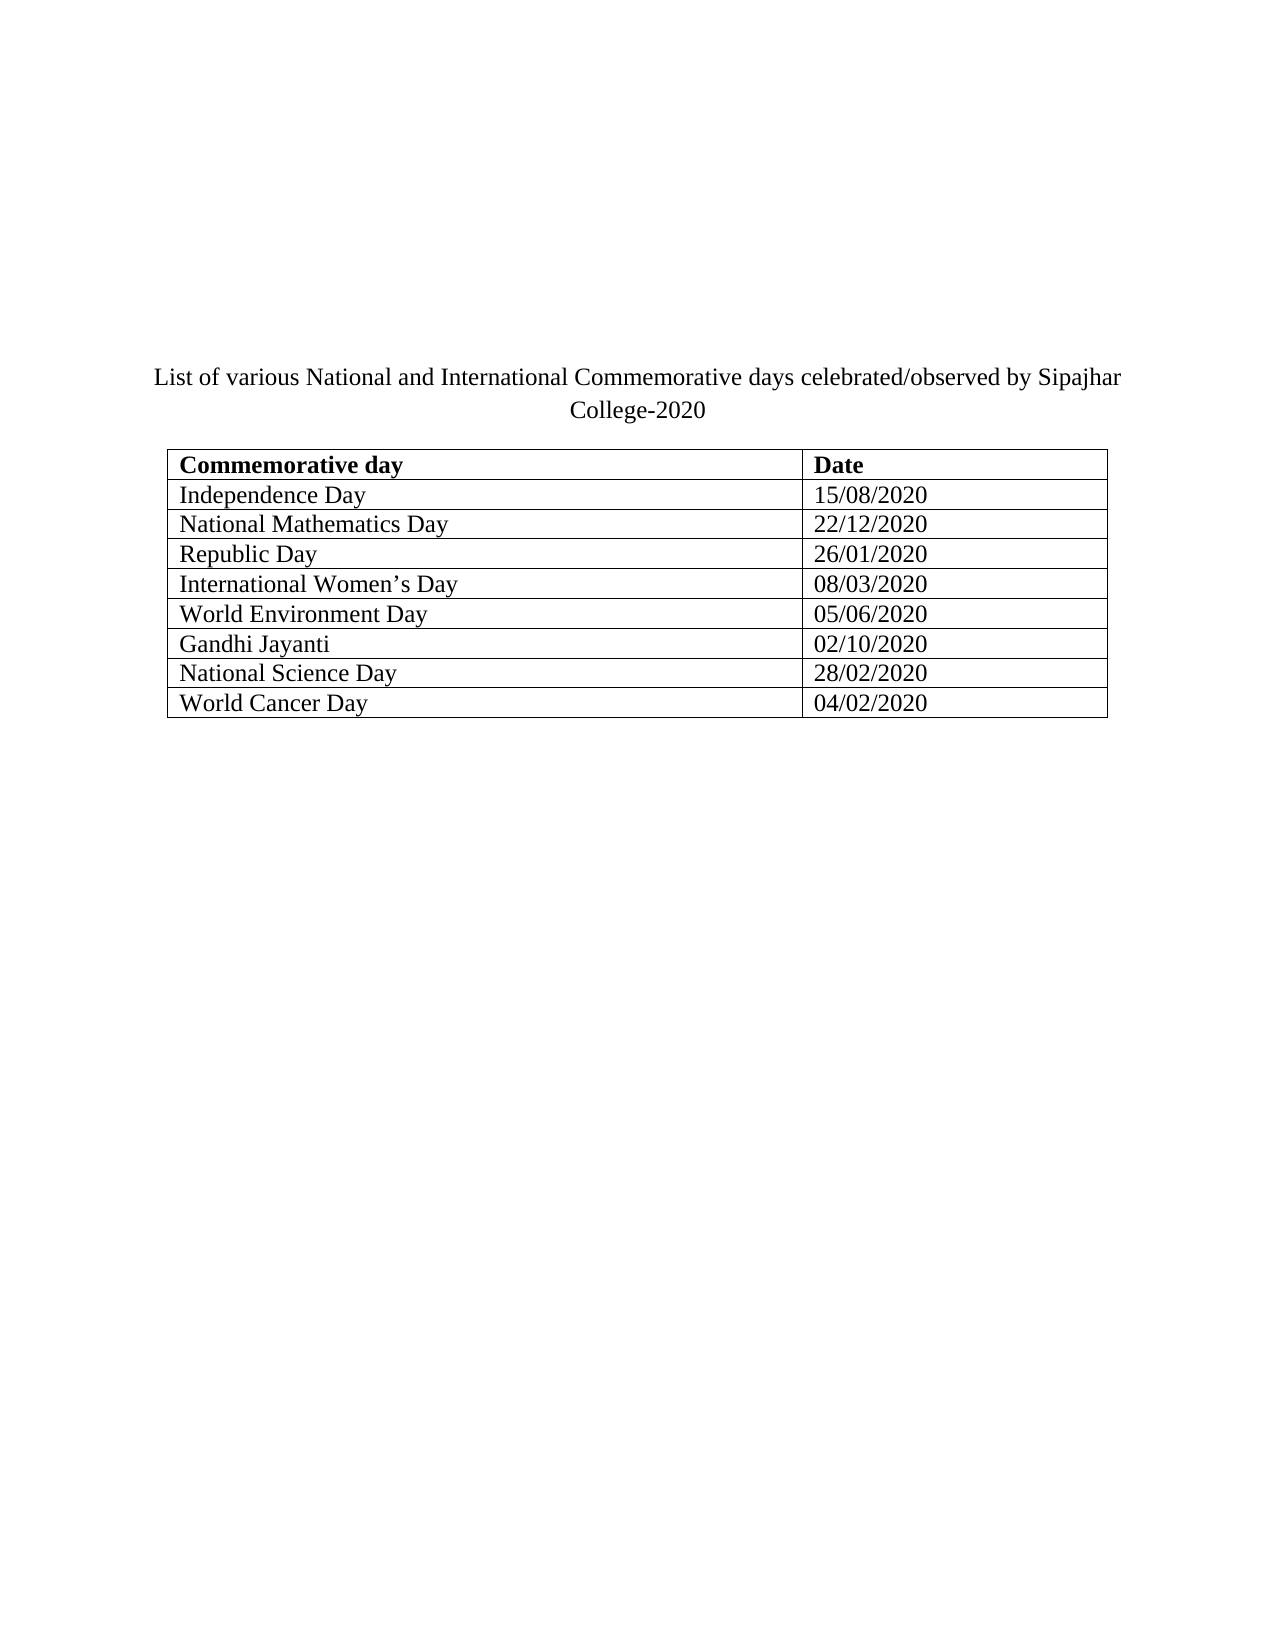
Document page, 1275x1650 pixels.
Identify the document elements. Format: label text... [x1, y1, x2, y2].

table_cell 05/06/2020 [803, 599, 1107, 628]
table_header Commemorative day [168, 450, 802, 479]
table_cell 22/12/2020 [803, 510, 1107, 538]
text List of various National and International Commemorative days celebrated/observed by Sipajhar College-2020 [150, 362, 1125, 424]
table_cell International Women’s Day [168, 569, 802, 598]
table_header Date [803, 450, 1107, 479]
table_cell Republic Day [168, 539, 802, 568]
table_cell 26/01/2020 [803, 539, 1107, 568]
table_cell World Environment Day [168, 599, 802, 628]
table_cell Independence Day [168, 480, 802, 508]
table_cell Gandhi Jayanti [168, 629, 802, 657]
table_cell National Mathematics Day [168, 510, 802, 538]
table_cell World Cancer Day [168, 688, 802, 717]
table_cell 02/10/2020 [803, 629, 1107, 657]
table_cell 08/03/2020 [803, 569, 1107, 598]
table_cell 15/08/2020 [803, 480, 1107, 508]
table_cell National Science Day [168, 659, 802, 687]
table_cell 04/02/2020 [803, 688, 1107, 717]
table_cell 28/02/2020 [803, 659, 1107, 687]
